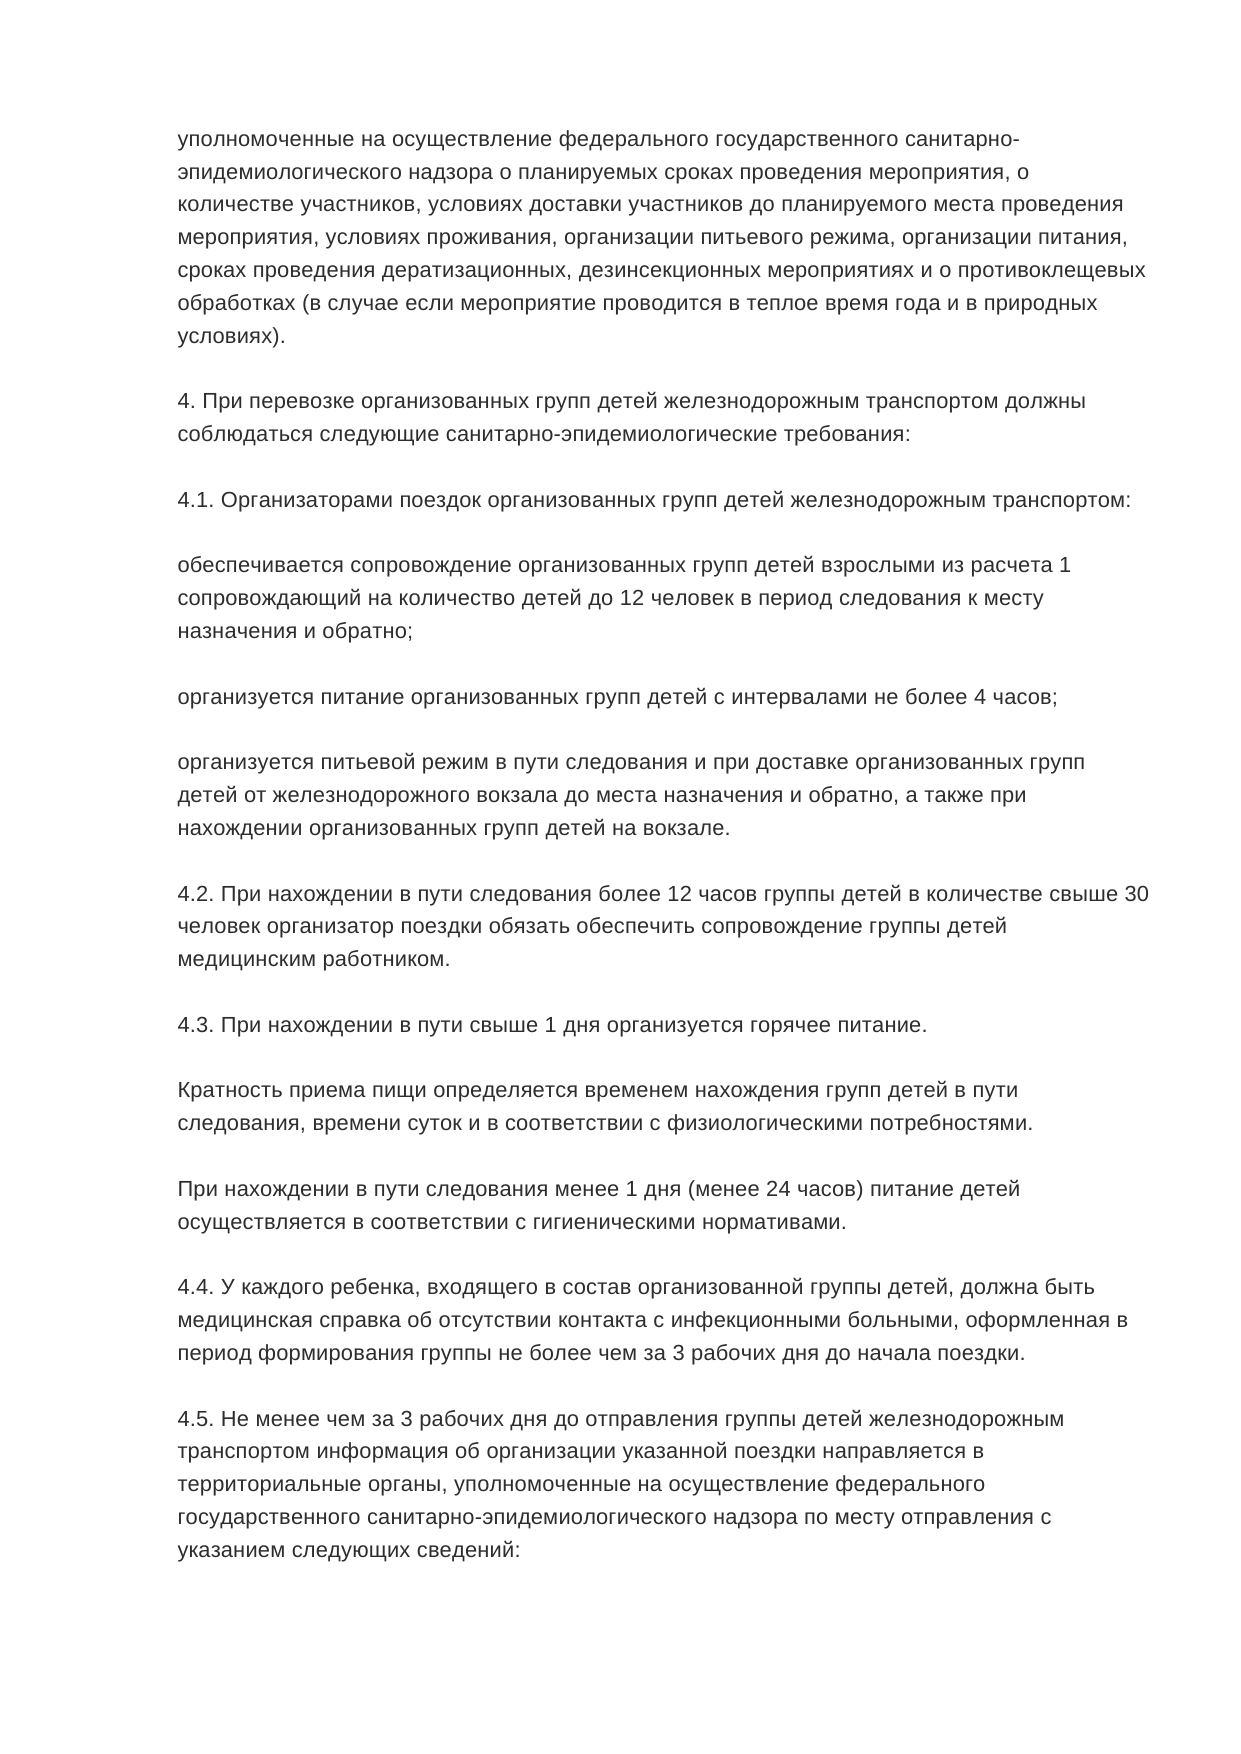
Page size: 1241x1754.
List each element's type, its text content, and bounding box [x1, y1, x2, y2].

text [177, 118, 1152, 381]
text При нахождении в пути следования менее 1 дня (менее 24 часов) питание детей осуществляется в соответствии с гигиеническими нормативами. [177, 1168, 1152, 1267]
text 4.5. Не менее чем за 3 рабочих дня до отправления группы детей железнодорожным транспортом информация об организации указанной поездки направляется в территориальные органы, уполномоченные на осуществление федерального государственного санитарно-эпидемиологического надзора по месту отправления с указанием следующих сведений: [177, 1398, 1152, 1595]
text 4.4. У каждого ребенка, входящего в состав организованной группы детей, должна быть медицинская справка об отсутствии контакта с инфекционными больными, оформленная в период формирования группы не более чем за 3 рабочих дня до начала поездки. [177, 1267, 1152, 1398]
text организуется питание организованных групп детей с интервалами не более 4 часов; [177, 676, 1152, 742]
text обеспечивается сопровождение организованных групп детей взрослыми из расчета 1 сопровождающий на количество детей до 12 человек в период следования к месту назначения и обратно; [177, 545, 1152, 676]
text организуется питьевой режим в пути следования и при доставке организованных групп детей от железнодорожного вокзала до места назначения и обратно, а также при нахождении организованных групп детей на вокзале. [177, 742, 1152, 873]
text 4. При перевозке организованных групп детей железнодорожным транспортом должны соблюдаться следующие санитарно-эпидемиологические требования: [177, 381, 1152, 479]
text 4.2. При нахождении в пути следования более 12 часов группы детей в количестве свыше 30 человек организатор поездки обязать обеспечить сопровождение группы детей медицинским работником. [177, 873, 1152, 1004]
text Кратность приема пищи определяется временем нахождения групп детей в пути следования, времени суток и в соответствии с физиологическими потребностями. [177, 1070, 1152, 1168]
text 4.1. Организаторами поездок организованных групп детей железнодорожным транспортом: [177, 479, 1152, 545]
text 4.3. При нахождении в пути свыше 1 дня организуется горячее питание. [177, 1004, 1152, 1070]
